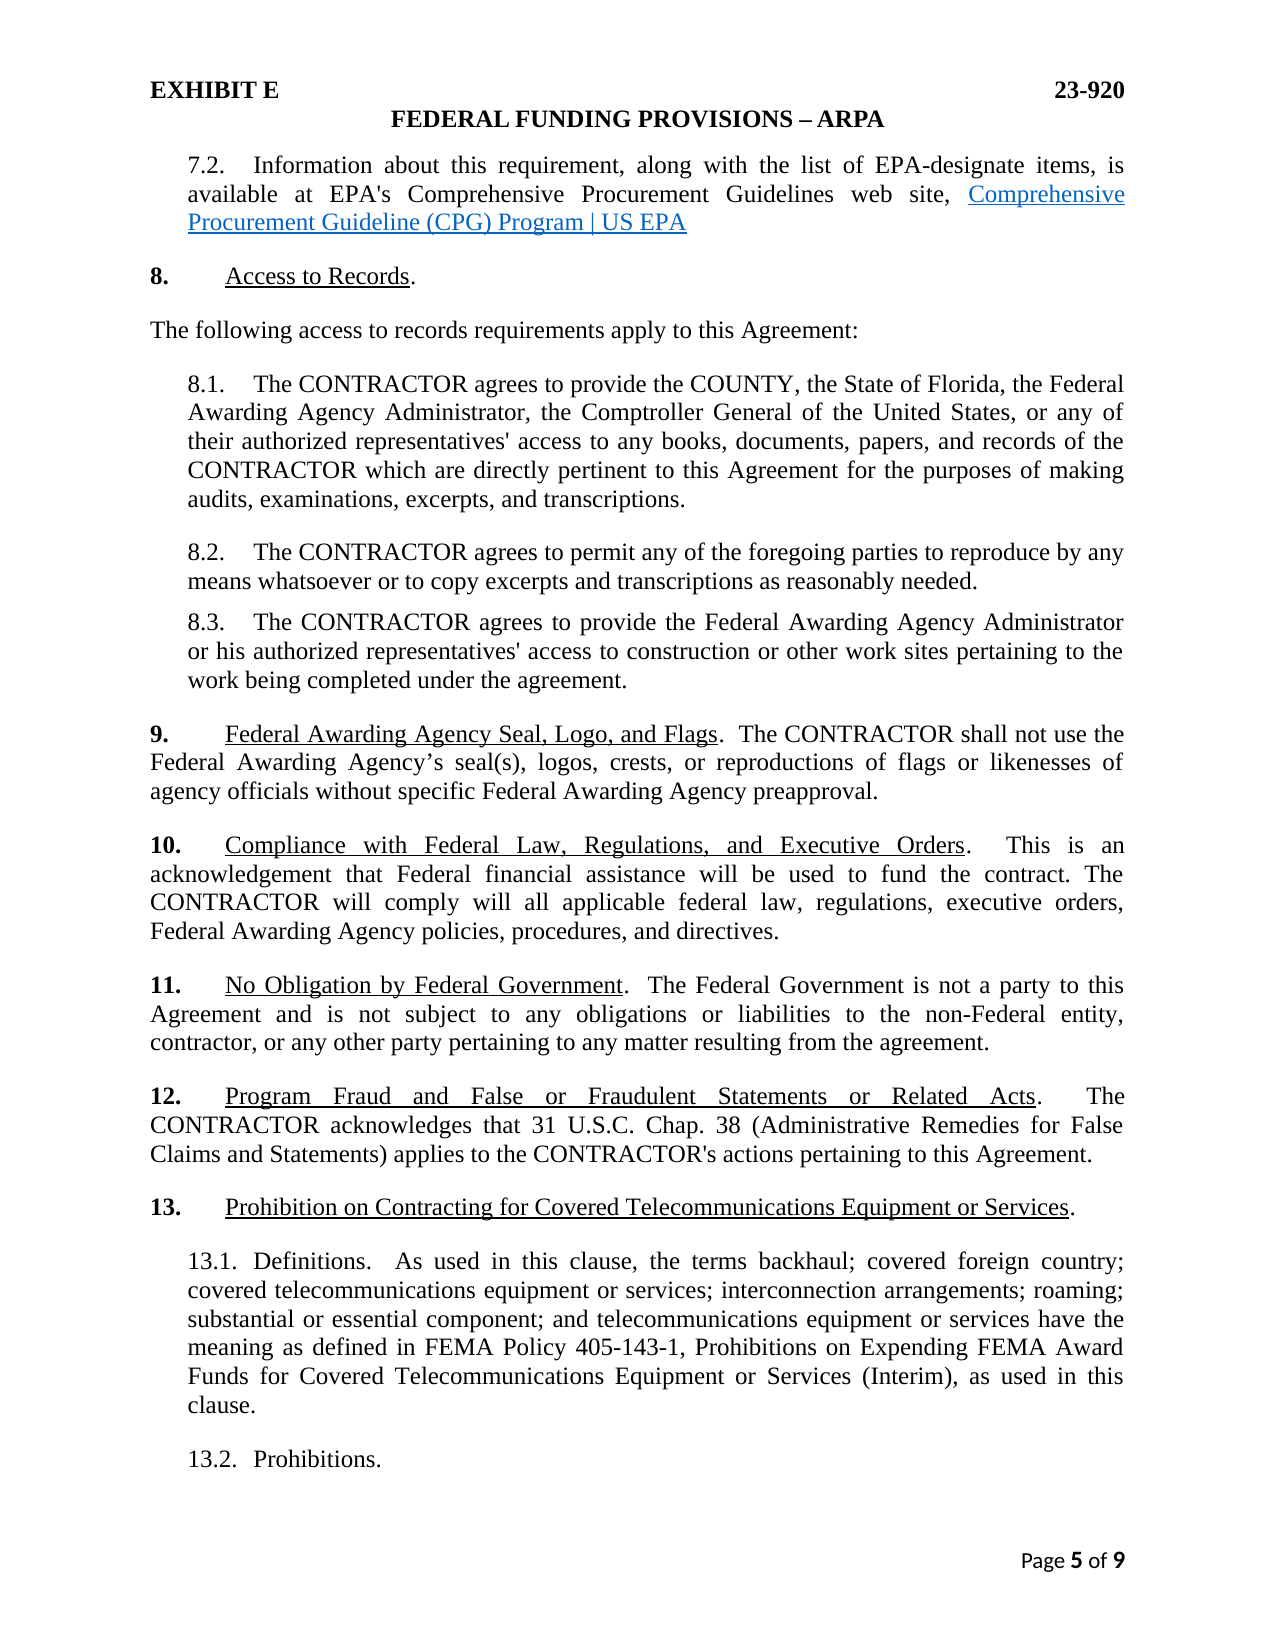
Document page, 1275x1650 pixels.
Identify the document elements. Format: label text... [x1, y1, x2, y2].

list Federal Awarding Agency Seal, Logo, and Flags. The CONTRACTOR shall not use the Federal Awarding Agency’s seal(s), logos, crests, or reproductions of flags or likenesses of agency officials without specific Federal Awarding Agency preapproval. [150, 719, 1125, 805]
list Prohibition on Contracting for Covered Telecommunications Equipment or Services. [150, 1192, 1125, 1221]
list No Obligation by Federal Government. The Federal Government is not a party to this Agreement and is not subject to any obligations or liabilities to the non-Federal entity, contractor, or any other party pertaining to any matter resulting from the agreement. [150, 970, 1125, 1056]
list Compliance with Federal Law, Regulations, and Executive Orders. This is an acknowledgement that Federal financial assistance will be used to fund the contract. The CONTRACTOR will comply will all applicable federal law, regulations, executive orders, Federal Awarding Agency policies, procedures, and directives. [150, 830, 1125, 945]
list The CONTRACTOR agrees to provide the COUNTY, the State of Florida, the Federal Awarding Agency Administrator, the Comptroller General of the United States, or any of their authorized representatives' access to any books, documents, papers, and records of the CONTRACTOR which are directly pertinent to this Agreement for the purposes of making audits, examinations, excerpts, and transcriptions. [187, 369, 1125, 512]
text The following access to records requirements apply to this Agreement: [150, 315, 1125, 344]
list Definitions. As used in this clause, the terms backhaul; covered foreign country; covered telecommunications equipment or services; interconnection arrangements; roaming; substantial or essential component; and telecommunications equipment or services have the meaning as defined in FEMA Policy 405-143-1, Prohibitions on Expending FEMA Award Funds for Covered Telecommunications Equipment or Services (Interim), as used in this clause. [187, 1246, 1125, 1419]
list Prohibitions. [187, 1444, 1125, 1472]
list The CONTRACTOR agrees to provide the Federal Awarding Agency Administrator or his authorized representatives' access to construction or other work sites pertaining to the work being completed under the agreement. [187, 607, 1125, 694]
list Access to Records. [150, 261, 1125, 290]
list The CONTRACTOR agrees to permit any of the foregoing parties to reproduce by any means whatsoever or to copy excerpts and transcriptions as reasonably needed. [187, 537, 1125, 595]
list Information about this requirement, along with the list of EPA-designate items, is available at EPA's Comprehensive Procurement Guidelines web site, Comprehensive Procurement Guideline (CPG) Program | US EPA [187, 150, 1125, 236]
list Program Fraud and False or Fraudulent Statements or Related Acts. The CONTRACTOR acknowledges that 31 U.S.C. Chap. 38 (Administrative Remedies for False Claims and Statements) applies to the CONTRACTOR's actions pertaining to this Agreement. [150, 1081, 1125, 1167]
